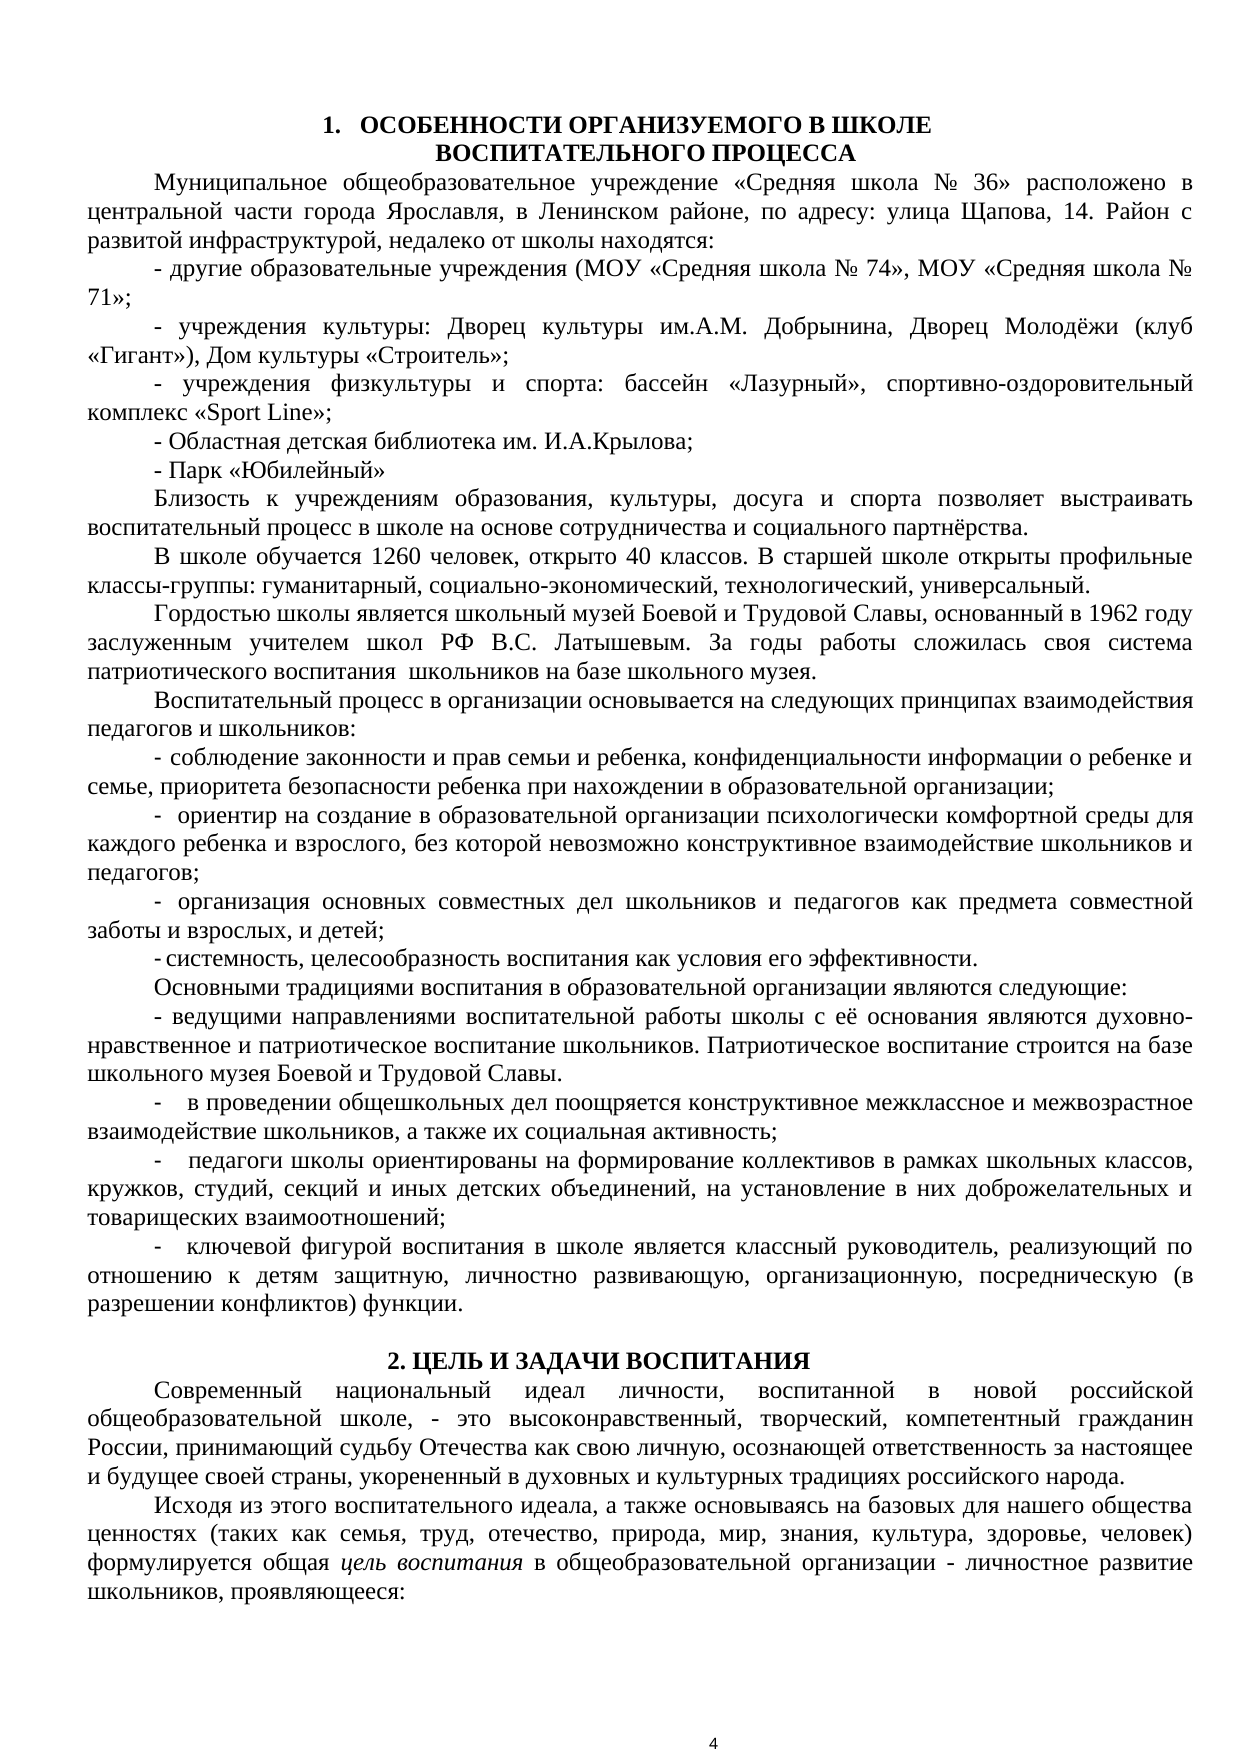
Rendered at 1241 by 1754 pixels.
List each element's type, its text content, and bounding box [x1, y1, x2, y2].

text Основными традициями воспитания в образовательной организации являются следующие: [87, 972, 1194, 1001]
text - другие образовательные учреждения (МОУ «Средняя школа № 74», МОУ «Средняя школа № 71»; [87, 253, 1194, 311]
text - Областная детская библиотека им. И.А.Крылова; [87, 426, 1194, 455]
text - учреждения физкультуры и спорта: бассейн «Лазурный», спортивно-оздоровительный комплекс «Sport Line»; [87, 368, 1194, 426]
text Современный национальный идеал личности, воспитанной в новой российской общеобразовательной школе, - это высоконравственный, творческий, компетентный гражданин России, принимающий судьбу Отечества как свою личную, осознающей ответственность за настоящее и будущее своей страны, укорененный в духовных и культурных традициях российского народа. [87, 1375, 1194, 1490]
text Муниципальное общеобразовательное учреждение «Средняя школа № 36» расположено в центральной части города Ярославля, в Ленинском районе, по адресу: улица Щапова, 14. Район с развитой инфраструктурой, недалеко от школы находятся: [87, 167, 1194, 253]
list педагоги школы ориентированы на формирование коллективов в рамках школьных классов, кружков, студий, секций и иных детских объединений, на установление в них доброжелательных и товарищеских взаимоотношений; [87, 1145, 1194, 1231]
list в проведении общешкольных дел поощряется конструктивное межклассное и межвозрастное взаимодействие школьников, а также их социальная активность; [87, 1087, 1194, 1145]
text ВОСПИТАТЕЛЬНОГО ПРОЦЕССА [160, 138, 1132, 167]
list ключевой фигурой воспитания в школе является классный руководитель, реализующий по отношению к детям защитную, личностно развивающую, организационную, посредническую (в разрешении конфликтов) функции. [87, 1231, 1194, 1317]
text - Парк «Юбилейный» [87, 455, 1194, 483]
text Близость к учреждениям образования, культуры, досуга и спорта позволяет выстраивать воспитательный процесс в школе на основе сотрудничества и социального партнёрства. [87, 483, 1194, 541]
list организация основных совместных дел школьников и педагогов как предмета совместной заботы и взрослых, и детей; [87, 886, 1194, 943]
list ориентир на создание в образовательной организации психологически комфортной среды для каждого ребенка и взрослого, без которой невозможно конструктивное взаимодействие школьников и педагогов; [87, 800, 1194, 886]
text - ведущими направлениями воспитательной работы школы с её основания являются духовно-нравственное и патриотическое воспитание школьников. Патриотическое воспитание строится на базе школьного музея Боевой и Трудовой Славы. [87, 1001, 1194, 1087]
text Воспитательный процесс в организации основывается на следующих принципах взаимодействия педагогов и школьников: [87, 685, 1194, 742]
text Исходя из этого воспитательного идеала, а также основываясь на базовых для нашего общества ценностях (таких как семья, труд, отечество, природа, мир, знания, культура, здоровье, человек) формулируется общая цель воспитания в общеобразовательной организации - личностное развитие школьников, проявляющееся: [87, 1490, 1194, 1605]
text 2. ЦЕЛЬ И ЗАДАЧИ ВОСПИТАНИЯ [387, 1346, 1196, 1375]
list ОСОБЕННОСТИ ОРГАНИЗУЕМОГО В ШКОЛЕ [122, 110, 1132, 138]
text Гордостью школы является школьный музей Боевой и Трудовой Славы, основанный в 1962 году заслуженным учителем школ РФ В.С. Латышевым. За годы работы сложилась своя система патриотического воспитания школьников на базе школьного музея. [87, 598, 1194, 685]
text В школе обучается 1260 человек, открыто 40 классов. В старшей школе открыты профильные классы-группы: гуманитарный, социально-экономический, технологический, универсальный. [87, 541, 1194, 598]
list системность, целесообразность воспитания как условия его эффективности. [87, 943, 1194, 972]
list соблюдение законности и прав семьи и ребенка, конфиденциальности информации о ребенке и семье, приоритета безопасности ребенка при нахождении в образовательной организации; [87, 742, 1194, 800]
text - учреждения культуры: Дворец культуры им.А.М. Добрынина, Дворец Молодёжи (клуб «Гигант»), Дом культуры «Строитель»; [87, 311, 1194, 368]
